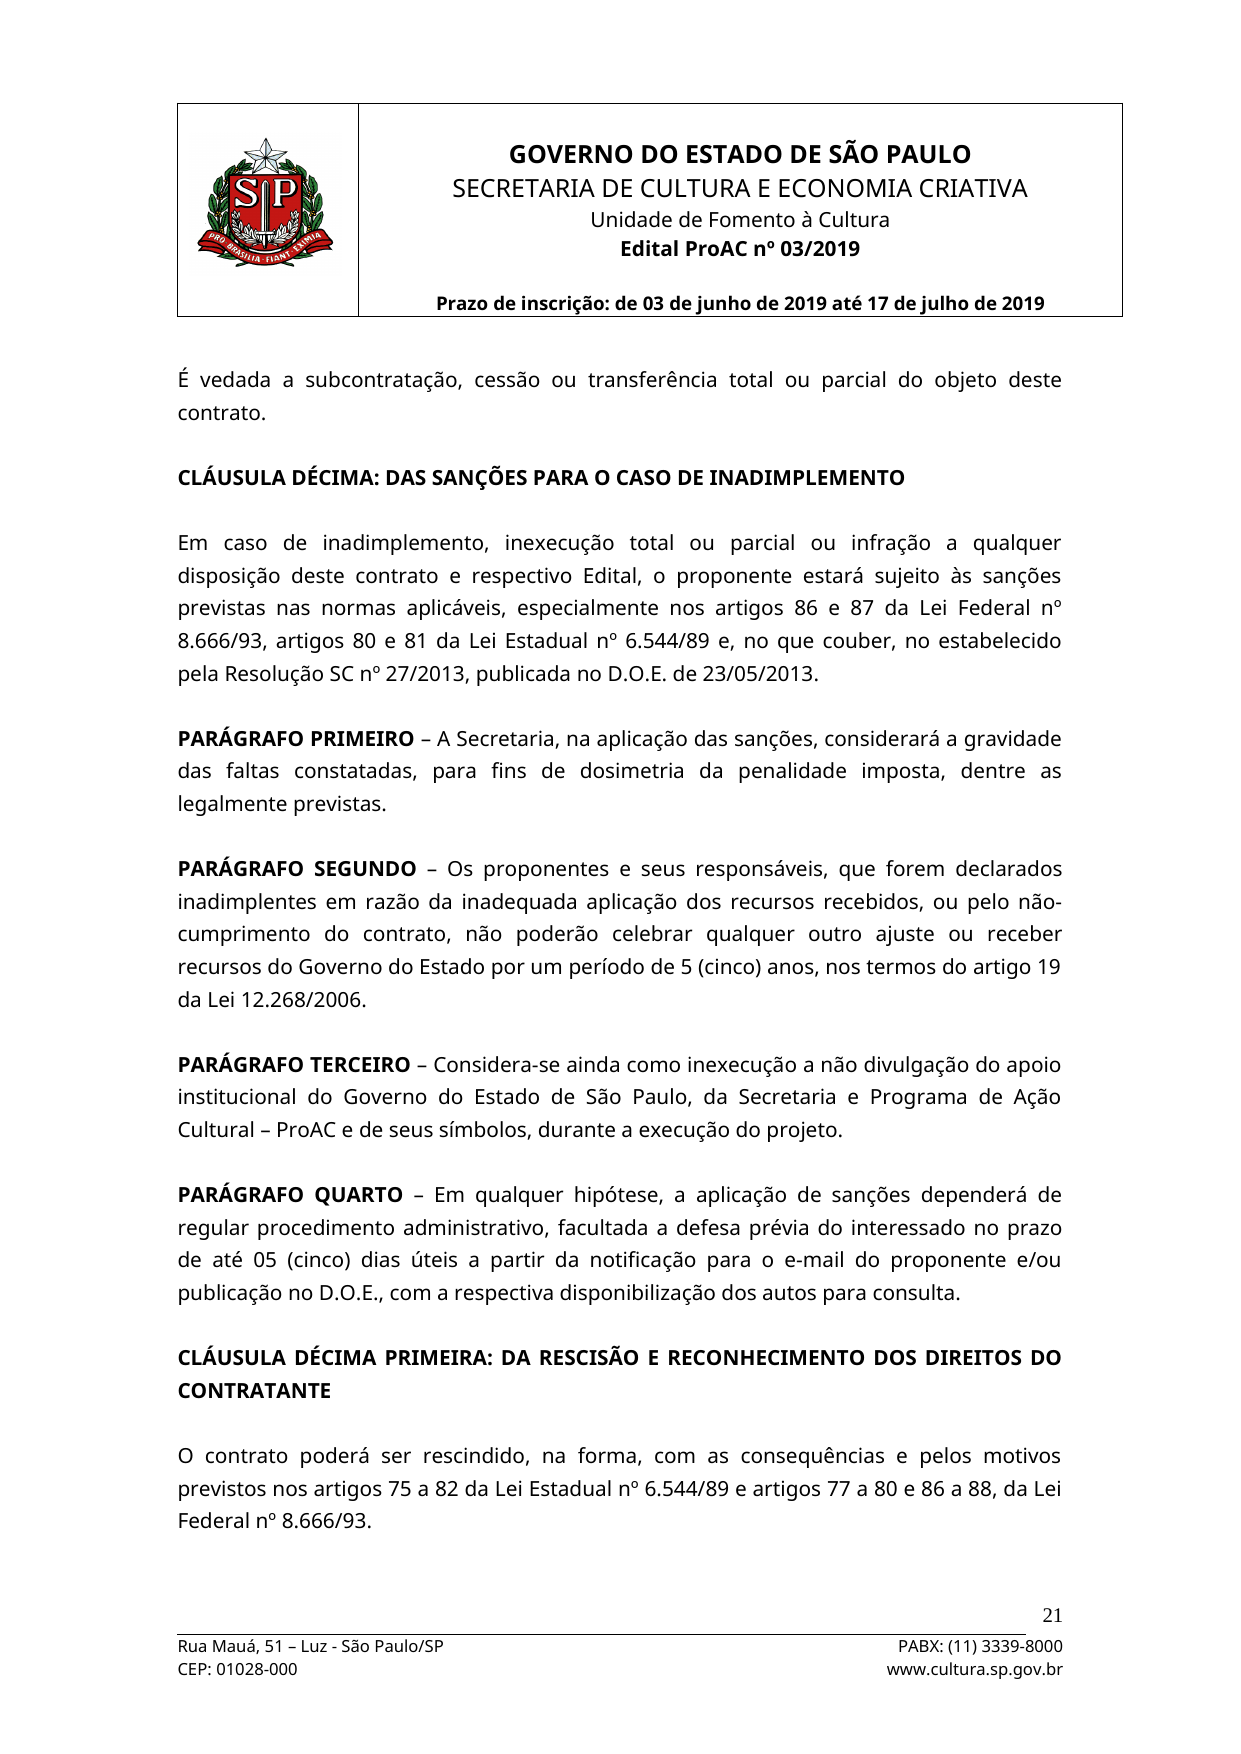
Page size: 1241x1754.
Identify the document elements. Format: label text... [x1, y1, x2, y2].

text Em caso de inadimplemento, inexecução total ou parcial ou infração a qualquer disposição deste contrato e respectivo Edital, o proponente estará sujeito às sanções previstas nas normas aplicáveis, especialmente nos artigos 86 e 87 da Lei Federal nº 8.666/93, artigos 80 e 81 da Lei Estadual nº 6.544/89 e, no que couber, no estabelecido pela Resolução SC nº 27/2013, publicada no D.O.E. de 23/05/2013. [177, 528, 1063, 687]
text PARÁGRAFO SEGUNDO – Os proponentes e seus responsáveis, que forem declarados inadimplentes em razão da inadequada aplicação dos recursos recebidos, ou pelo não-cumprimento do contrato, não poderão celebrar qualquer outro ajuste ou receber recursos do Governo do Estado por um período de 5 (cinco) anos, nos termos do artigo 19 da Lei 12.268/2006. [177, 854, 1063, 1013]
text É vedada a subcontratação, cessão ou transferência total ou parcial do objeto deste contrato. [177, 365, 1063, 426]
text CLÁUSULA DÉCIMA: DAS SANÇÕES PARA O CASO DE INADIMPLEMENTO [177, 463, 1063, 491]
picture [188, 132, 343, 276]
text PARÁGRAFO PRIMEIRO – A Secretaria, na aplicação das sanções, considerará a gravidade das faltas constatadas, para fins de dosimetria da penalidade imposta, dentre as legalmente previstas. [177, 724, 1063, 817]
text PARÁGRAFO TERCEIRO – Considera-se ainda como inexecução a não divulgação do apoio institucional do Governo do Estado de São Paulo, da Secretaria e Programa de Ação Cultural – ProAC e de seus símbolos, durante a execução do projeto. [177, 1050, 1063, 1143]
text O contrato poderá ser rescindido, na forma, com as consequências e pelos motivos previstos nos artigos 75 a 82 da Lei Estadual nº 6.544/89 e artigos 77 a 80 e 86 a 88, da Lei Federal nº 8.666/93. [177, 1441, 1063, 1535]
text PARÁGRAFO QUARTO – Em qualquer hipótese, a aplicação de sanções dependerá de regular procedimento administrativo, facultada a defesa prévia do interessado no prazo de até 05 (cinco) dias úteis a partir da notificação para o e-mail do proponente e/ou publicação no D.O.E., com a respectiva disponibilização dos autos para consulta. [177, 1180, 1063, 1307]
text CLÁUSULA DÉCIMA PRIMEIRA: DA RESCISÃO E RECONHECIMENTO DOS DIREITOS DO CONTRATANTE [177, 1343, 1063, 1404]
